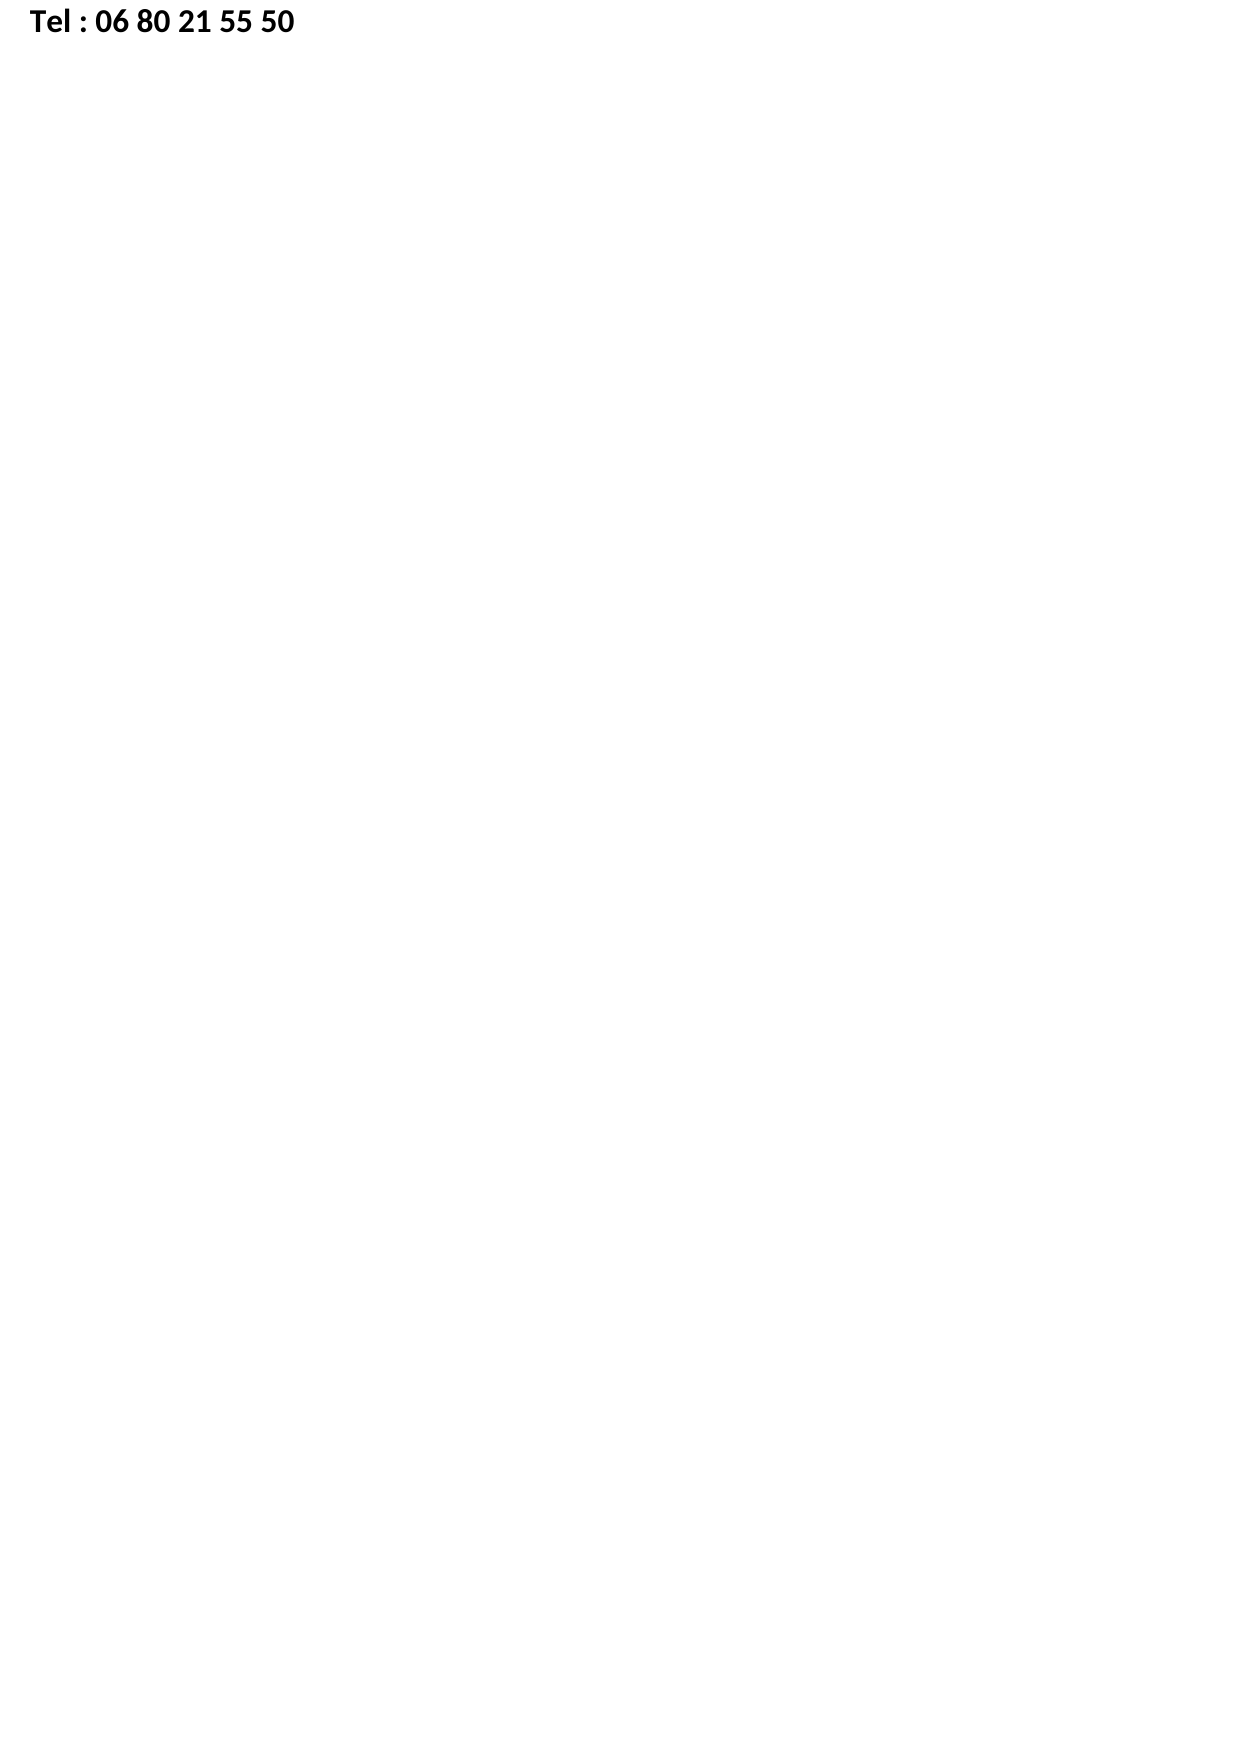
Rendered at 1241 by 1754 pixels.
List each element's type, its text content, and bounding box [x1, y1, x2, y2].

text Tel : 06 80 21 55 50 [15, 0, 1211, 41]
